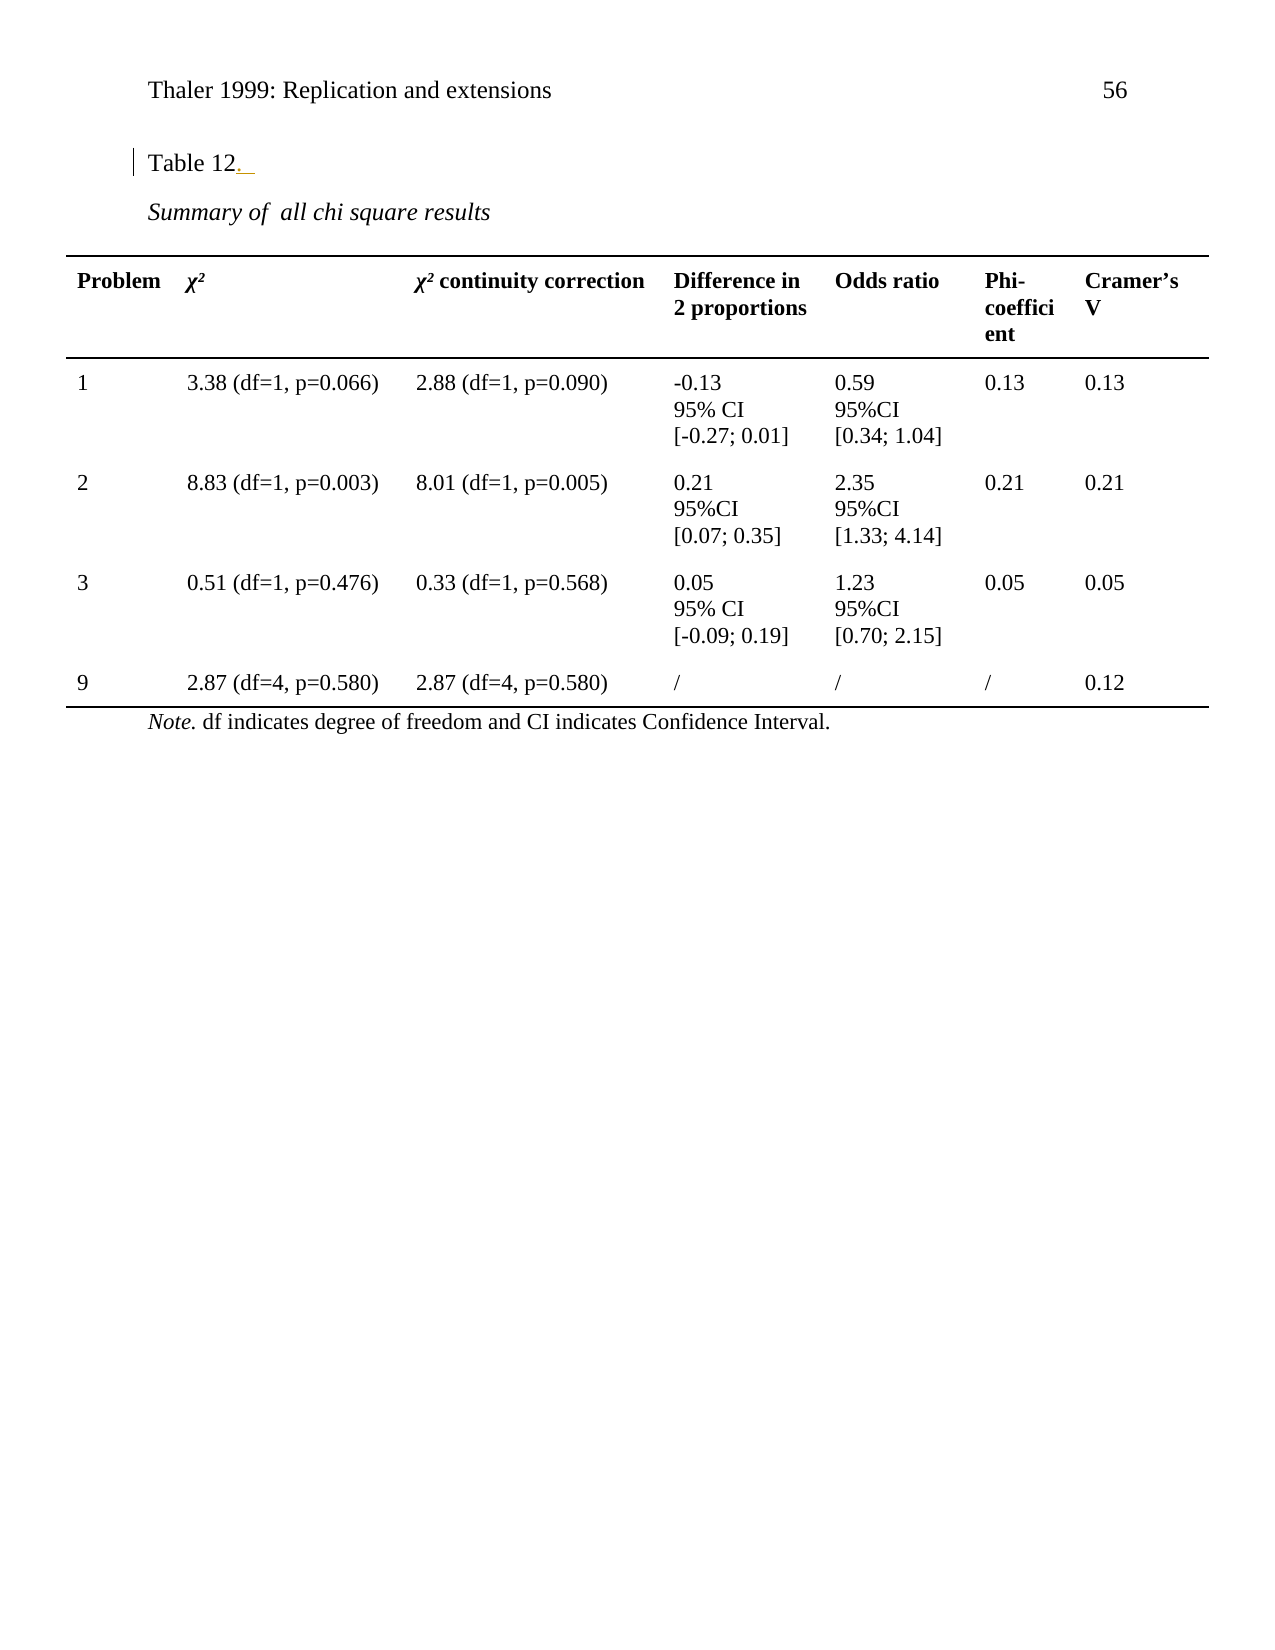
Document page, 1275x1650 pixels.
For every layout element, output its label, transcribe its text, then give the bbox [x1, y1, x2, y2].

text Note. df indicates degree of freedom and CI indicates Confidence Interval. [148, 708, 1127, 734]
table_header Difference in 2 proportions [663, 257, 824, 357]
text Summary of all chi square results [148, 197, 1127, 226]
table_cell 1 [66, 359, 176, 459]
table_cell -0.13 95% CI [-0.27; 0.01] [663, 359, 824, 459]
table_cell 2.88 (df=1, p=0.090) [405, 359, 663, 459]
table_cell 2.87 (df=4, p=0.580) [176, 659, 405, 706]
table_cell / [663, 659, 824, 706]
table_cell 0.59 95%CI [0.34; 1.04] [824, 359, 974, 459]
table_header Phi-coefficient [974, 257, 1074, 357]
table_cell 2.87 (df=4, p=0.580) [405, 659, 663, 706]
table_cell 8.01 (df=1, p=0.005) [405, 459, 663, 559]
table_header Cramer’s V [1074, 257, 1208, 357]
table_cell 0.21 [1074, 459, 1208, 559]
table_header Problem [66, 257, 176, 357]
table_header χ² continuity correction [405, 257, 663, 357]
table_cell 0.05 95% CI [-0.09; 0.19] [663, 559, 824, 658]
table_cell 0.21 95%CI [0.07; 0.35] [663, 459, 824, 559]
table_cell 2 [66, 459, 176, 559]
table_cell 0.13 [1074, 359, 1208, 459]
table_cell 0.05 [1074, 559, 1208, 658]
table_cell / [824, 659, 974, 706]
table_cell 0.12 [1074, 659, 1208, 706]
table_cell 9 [66, 659, 176, 706]
table_cell 3 [66, 559, 176, 658]
table_header χ² [176, 257, 405, 357]
table_cell 0.13 [974, 359, 1074, 459]
table_cell / [974, 659, 1074, 706]
table_cell 0.21 [974, 459, 1074, 559]
table_cell 0.33 (df=1, p=0.568) [405, 559, 663, 658]
table_header Odds ratio [824, 257, 974, 357]
table_cell 1.23 95%CI [0.70; 2.15] [824, 559, 974, 658]
table_cell 2.35 95%CI [1.33; 4.14] [824, 459, 974, 559]
table_cell 0.05 [974, 559, 1074, 658]
table_cell 8.83 (df=1, p=0.003) [176, 459, 405, 559]
table_cell 3.38 (df=1, p=0.066) [176, 359, 405, 459]
text Table 12 [148, 148, 1127, 176]
table_cell 0.51 (df=1, p=0.476) [176, 559, 405, 658]
